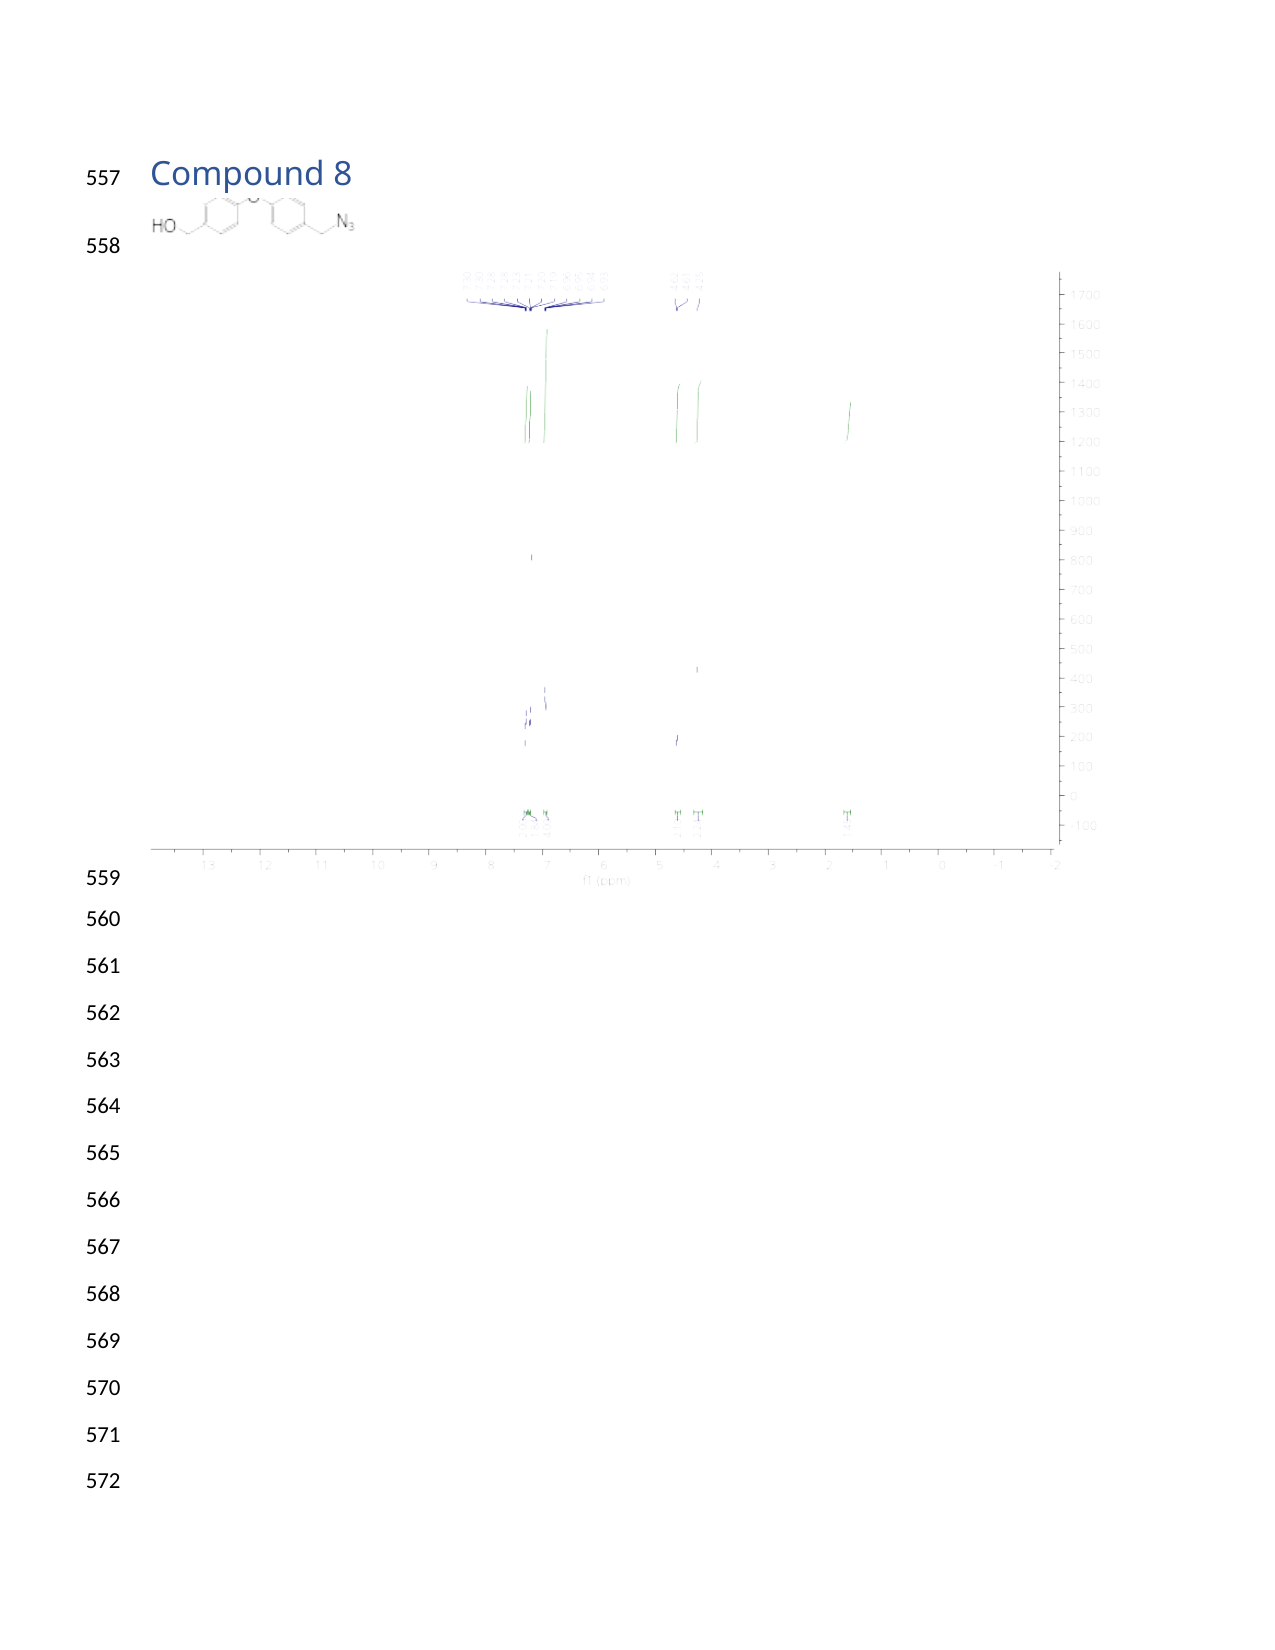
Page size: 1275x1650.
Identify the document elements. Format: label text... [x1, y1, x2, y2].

subtitle Compound 8 [150, 150, 1125, 195]
